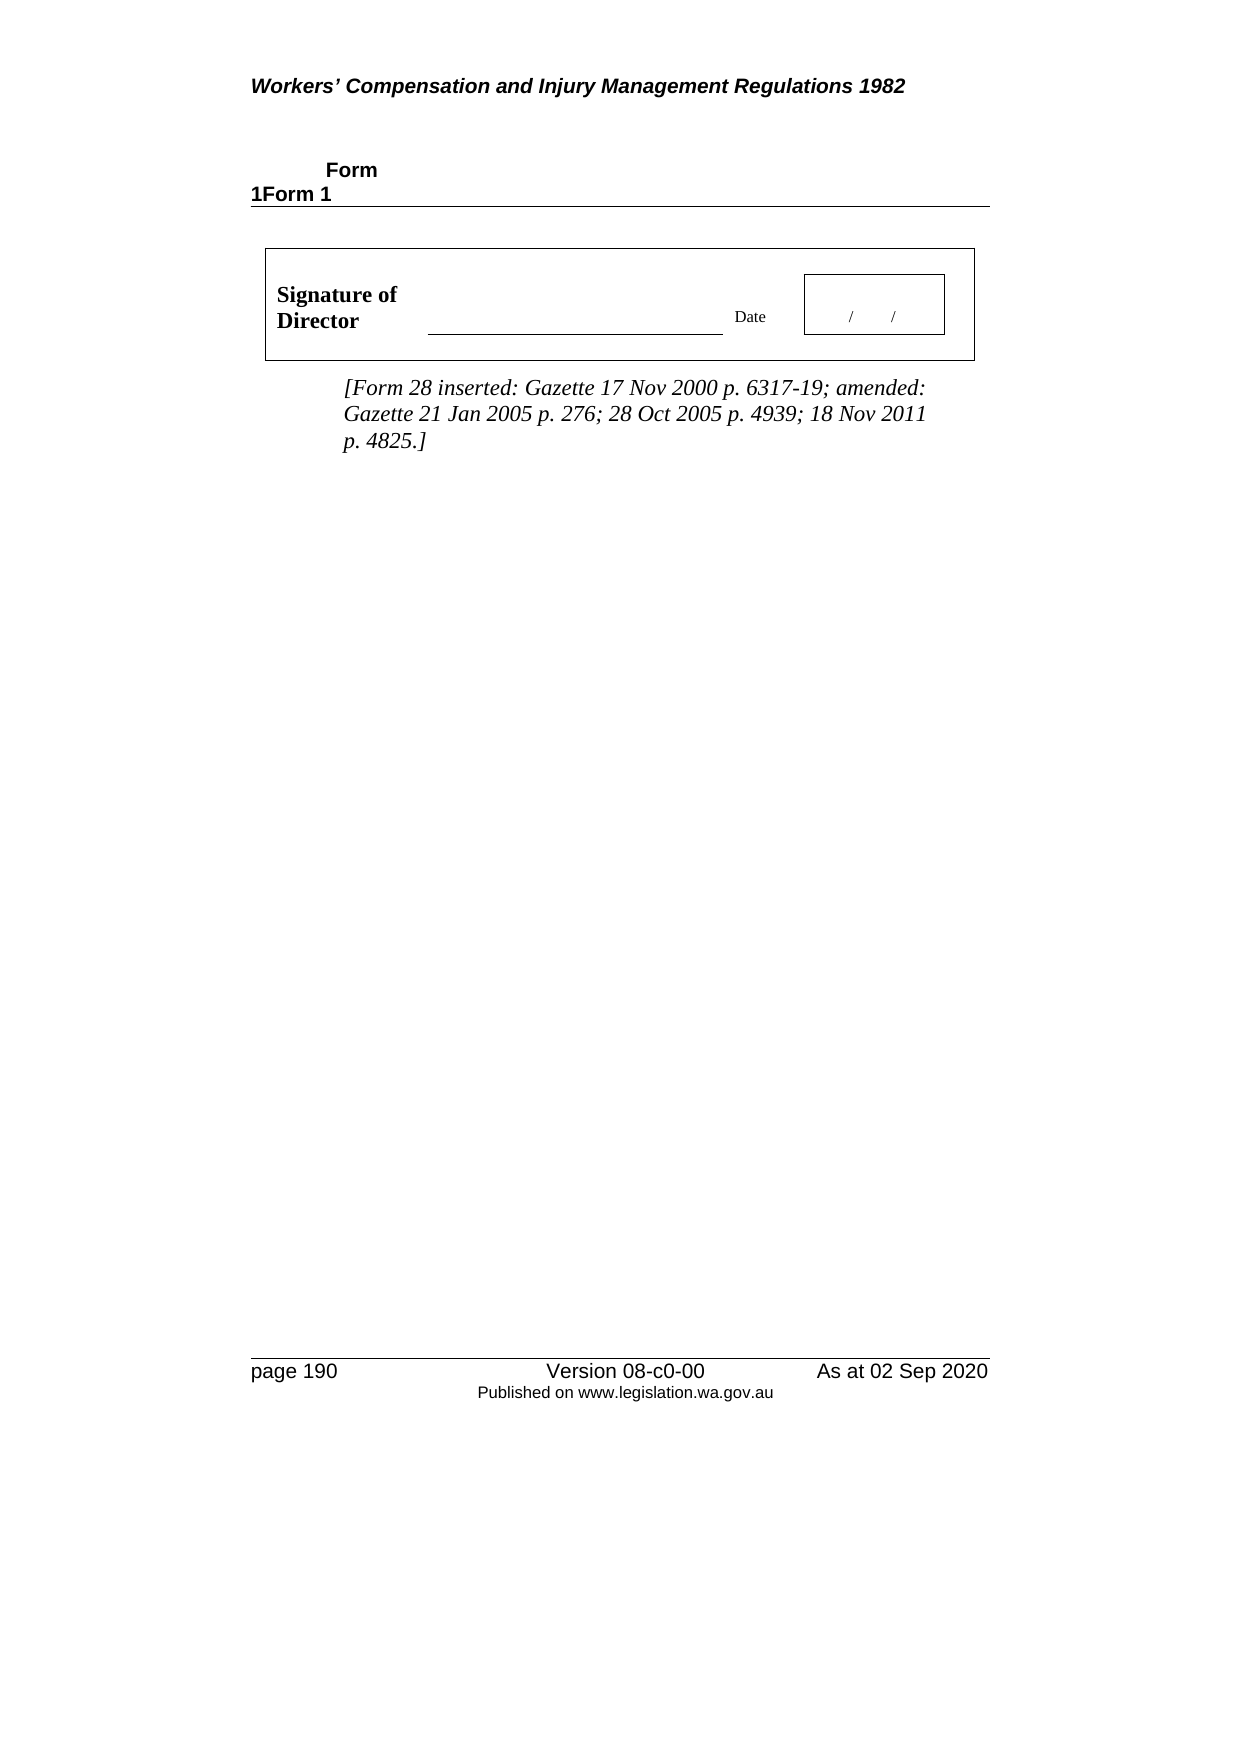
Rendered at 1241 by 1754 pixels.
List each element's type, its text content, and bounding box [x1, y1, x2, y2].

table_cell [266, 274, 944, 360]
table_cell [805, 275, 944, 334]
text [Form 28 inserted: Gazette 17 Nov 2000 p. 6317-19; amended: Gazette 21 Jan 2005 p. 276; 28 Oct 2005 p. 4939; 18 Nov 2011 p. 4825.] [251, 374, 990, 453]
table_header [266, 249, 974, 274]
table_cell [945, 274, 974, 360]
